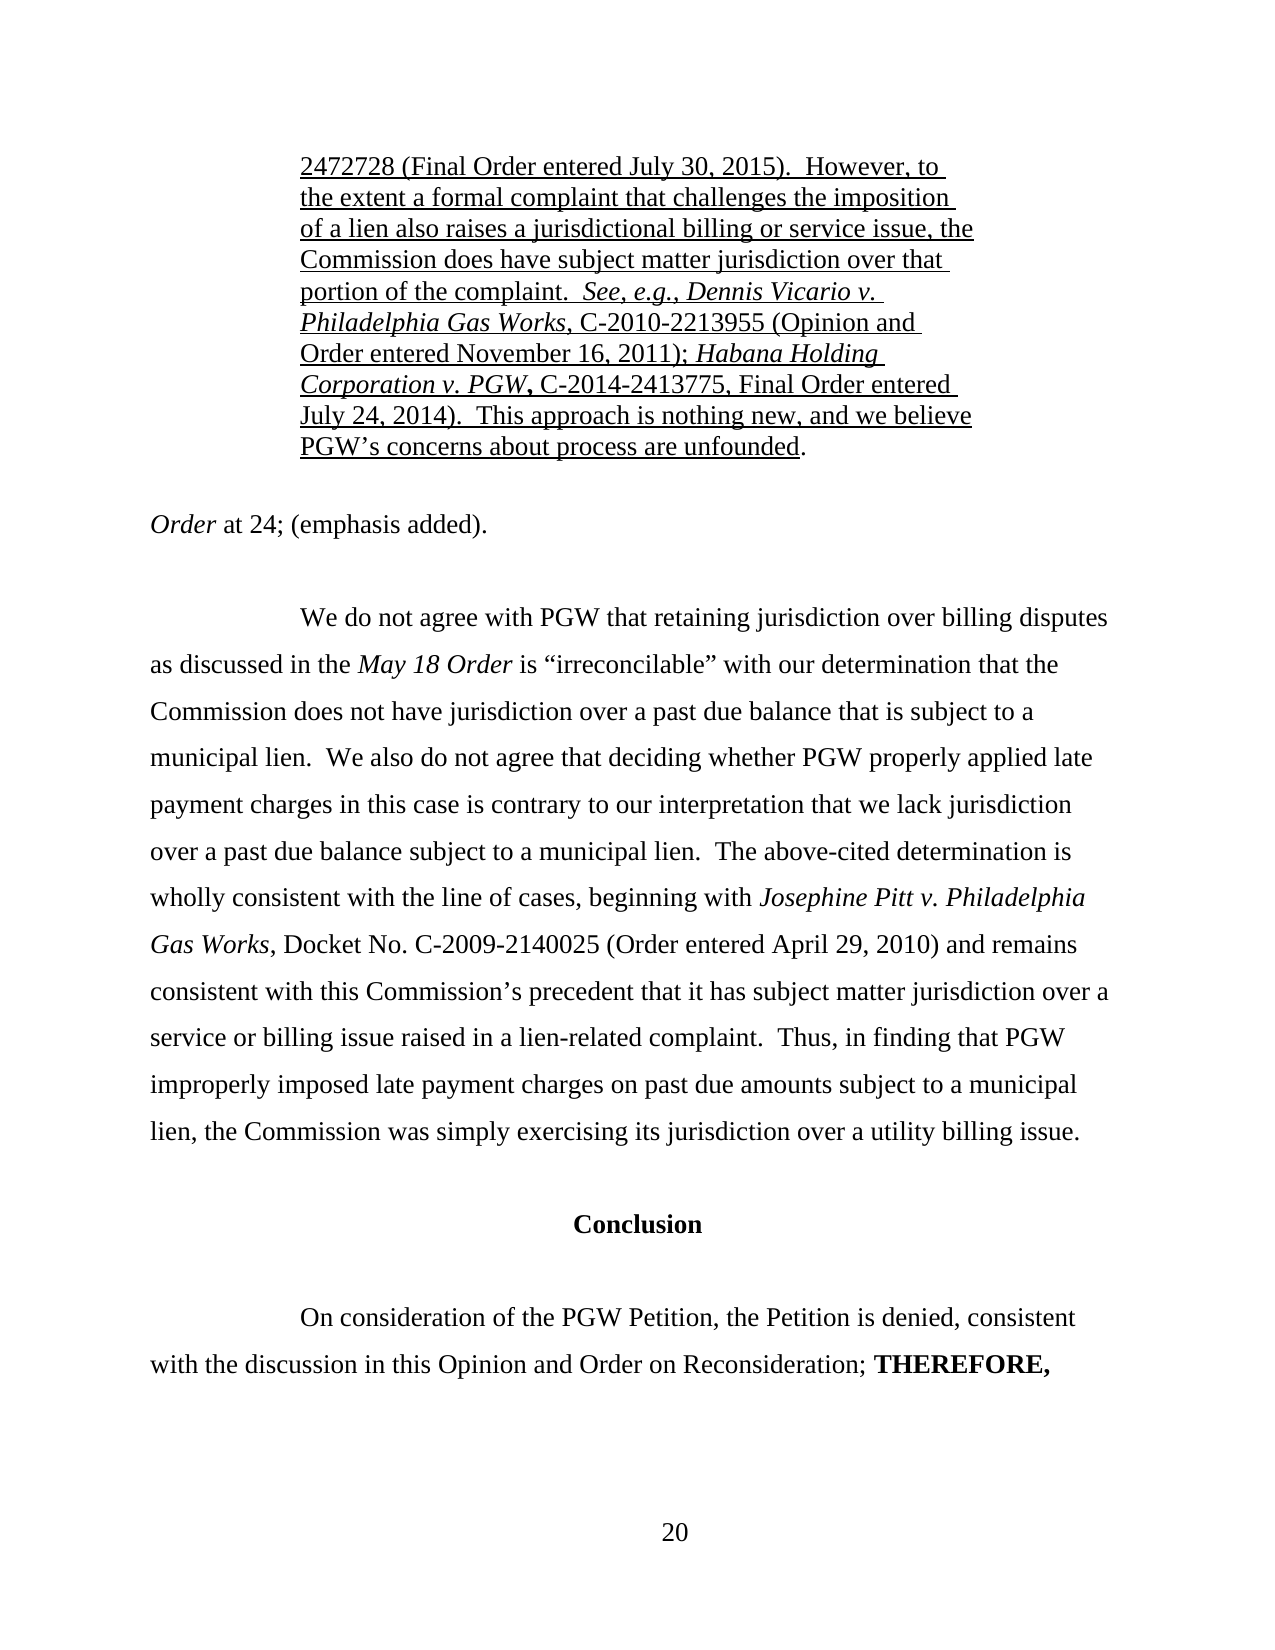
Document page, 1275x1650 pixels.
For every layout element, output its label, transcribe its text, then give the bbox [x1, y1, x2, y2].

text On consideration of the PGW Petition, the Petition is denied, consistent with the discussion in this Opinion and Order on Reconsideration; THEREFORE, [150, 1301, 1125, 1379]
text Order at 24; (emphasis added). [150, 508, 1125, 539]
text Conclusion [150, 1208, 1125, 1239]
text We do not agree with PGW that retaining jurisdiction over billing disputes as discussed in the May 18 Order is “irreconcilable” with our determination that the Commission does not have jurisdiction over a past due balance that is subject to a municipal lien. We also do not agree that deciding whether PGW properly applied late payment charges in this case is contrary to our interpretation that we lack jurisdiction over a past due balance subject to a municipal lien. The above-cited determination is wholly consistent with the line of cases, beginning with Josephine Pitt v. Philadelphia Gas Works, Docket No. C-2009-2140025 (Order entered April 29, 2010) and remains consistent with this Commission’s precedent that it has subject matter jurisdiction over a service or billing issue raised in a lien-related complaint. Thus, in finding that PGW improperly imposed late payment charges on past due amounts subject to a municipal lien, the Commission was simply exercising its jurisdiction over a utility billing issue. [150, 601, 1125, 1146]
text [300, 150, 975, 461]
